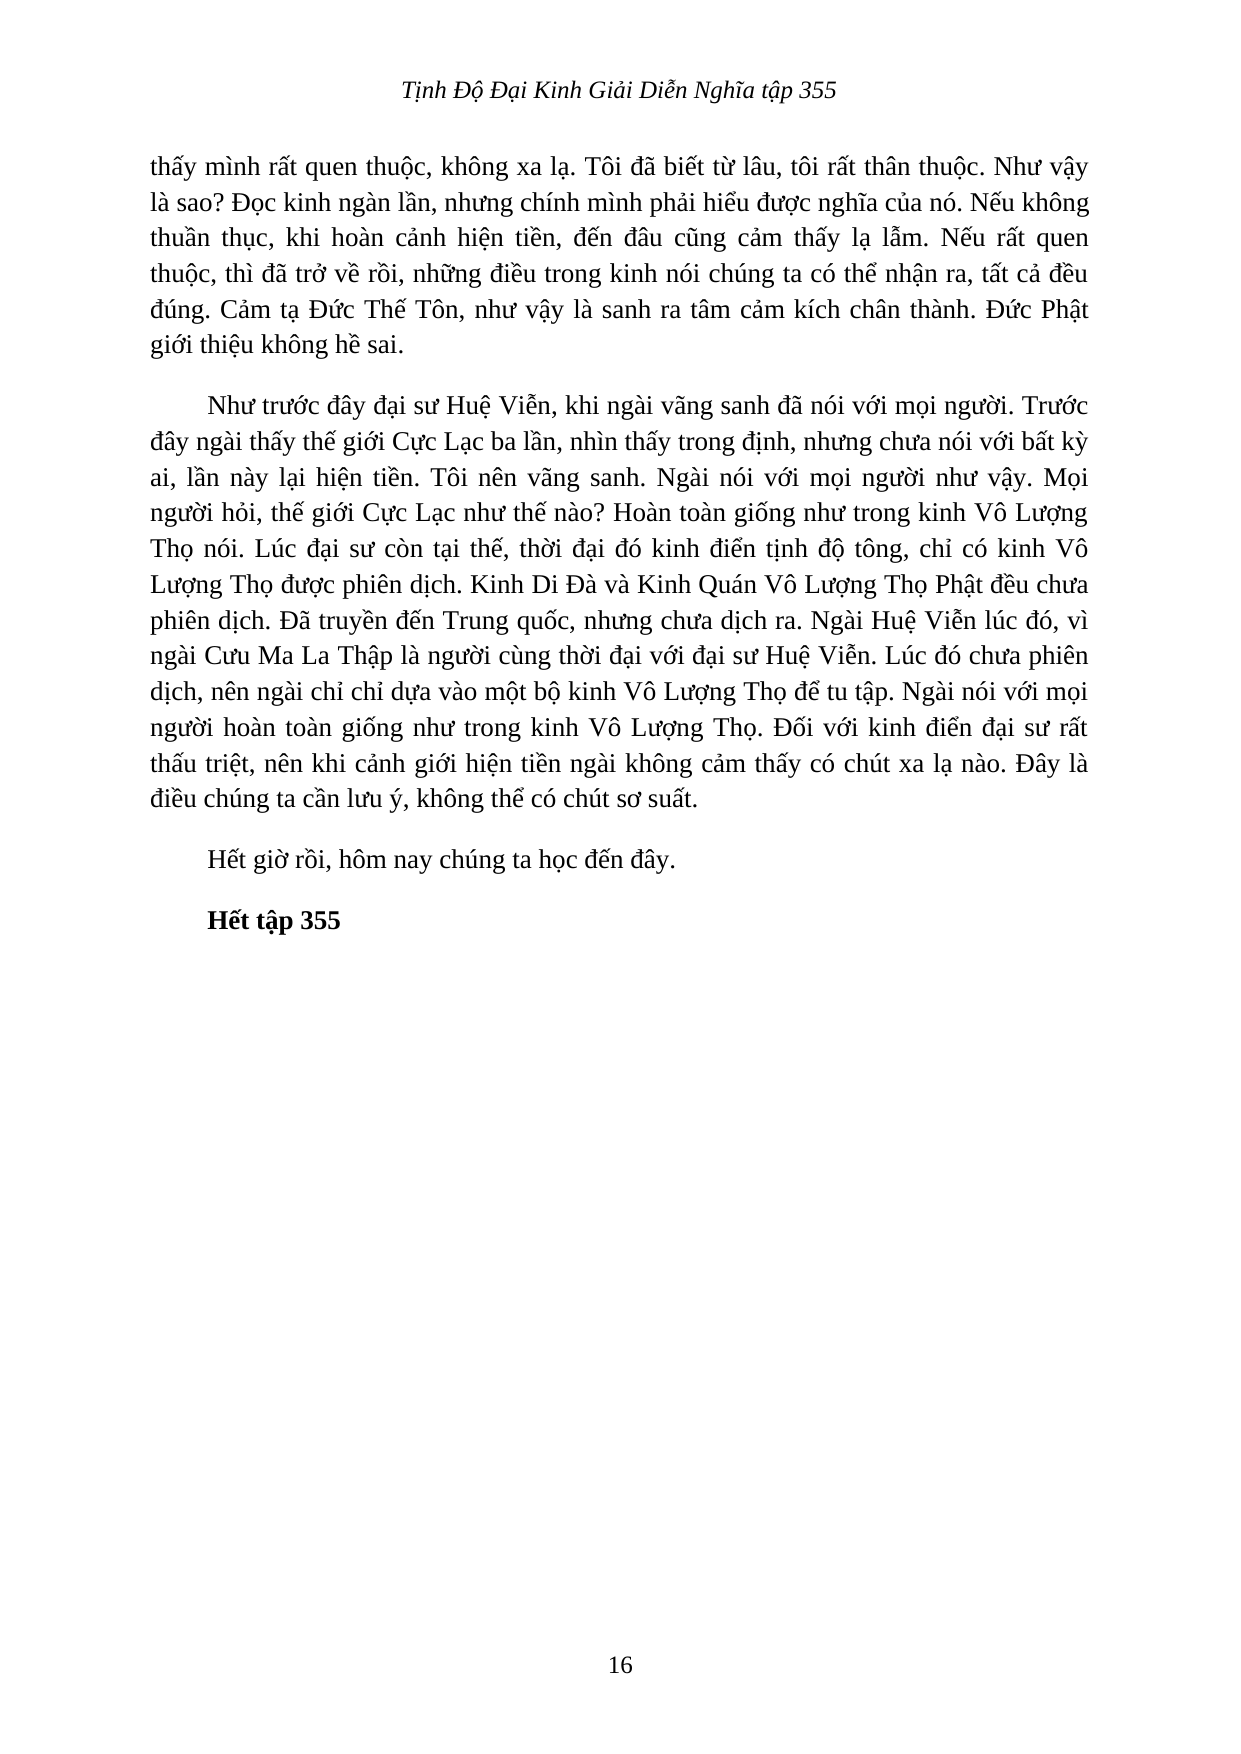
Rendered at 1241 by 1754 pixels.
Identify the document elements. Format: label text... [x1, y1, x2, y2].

text Hết giờ rồi, hôm nay chúng ta học đến đây. [150, 843, 1090, 874]
text Hết tập 355 [150, 904, 1090, 935]
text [150, 150, 1090, 360]
text Như trước đây đại sư Huệ Viễn, khi ngài vãng sanh đã nói với mọi người. Trước đây ngài thấy thế giới Cực Lạc ba lần, nhìn thấy trong định, nhưng chưa nói với bất kỳ ai, lần này lại hiện tiền. Tôi nên vãng sanh. Ngài nói với mọi người như vậy. Mọi người hỏi, thế giới Cực Lạc như thế nào? Hoàn toàn giống như trong kinh Vô Lượng Thọ nói. Lúc đại sư còn tại thế, thời đại đó kinh điển tịnh độ tông, chỉ có kinh Vô Lượng Thọ được phiên dịch. Kinh Di Đà và Kinh Quán Vô Lượng Thọ Phật đều chưa phiên dịch. Đã truyền đến Trung quốc, nhưng chưa dịch ra. Ngài Huệ Viễn lúc đó, vì ngài Cưu Ma La Thập là người cùng thời đại với đại sư Huệ Viễn. Lúc đó chưa phiên dịch, nên ngài chỉ chỉ dựa vào một bộ kinh Vô Lượng Thọ để tu tập. Ngài nói với mọi người hoàn toàn giống như trong kinh Vô Lượng Thọ. Đối với kinh điển đại sư rất thấu triệt, nên khi cảnh giới hiện tiền ngài không cảm thấy có chút xa lạ nào. Đây là điều chúng ta cần lưu ý, không thể có chút sơ suất. [150, 389, 1090, 813]
